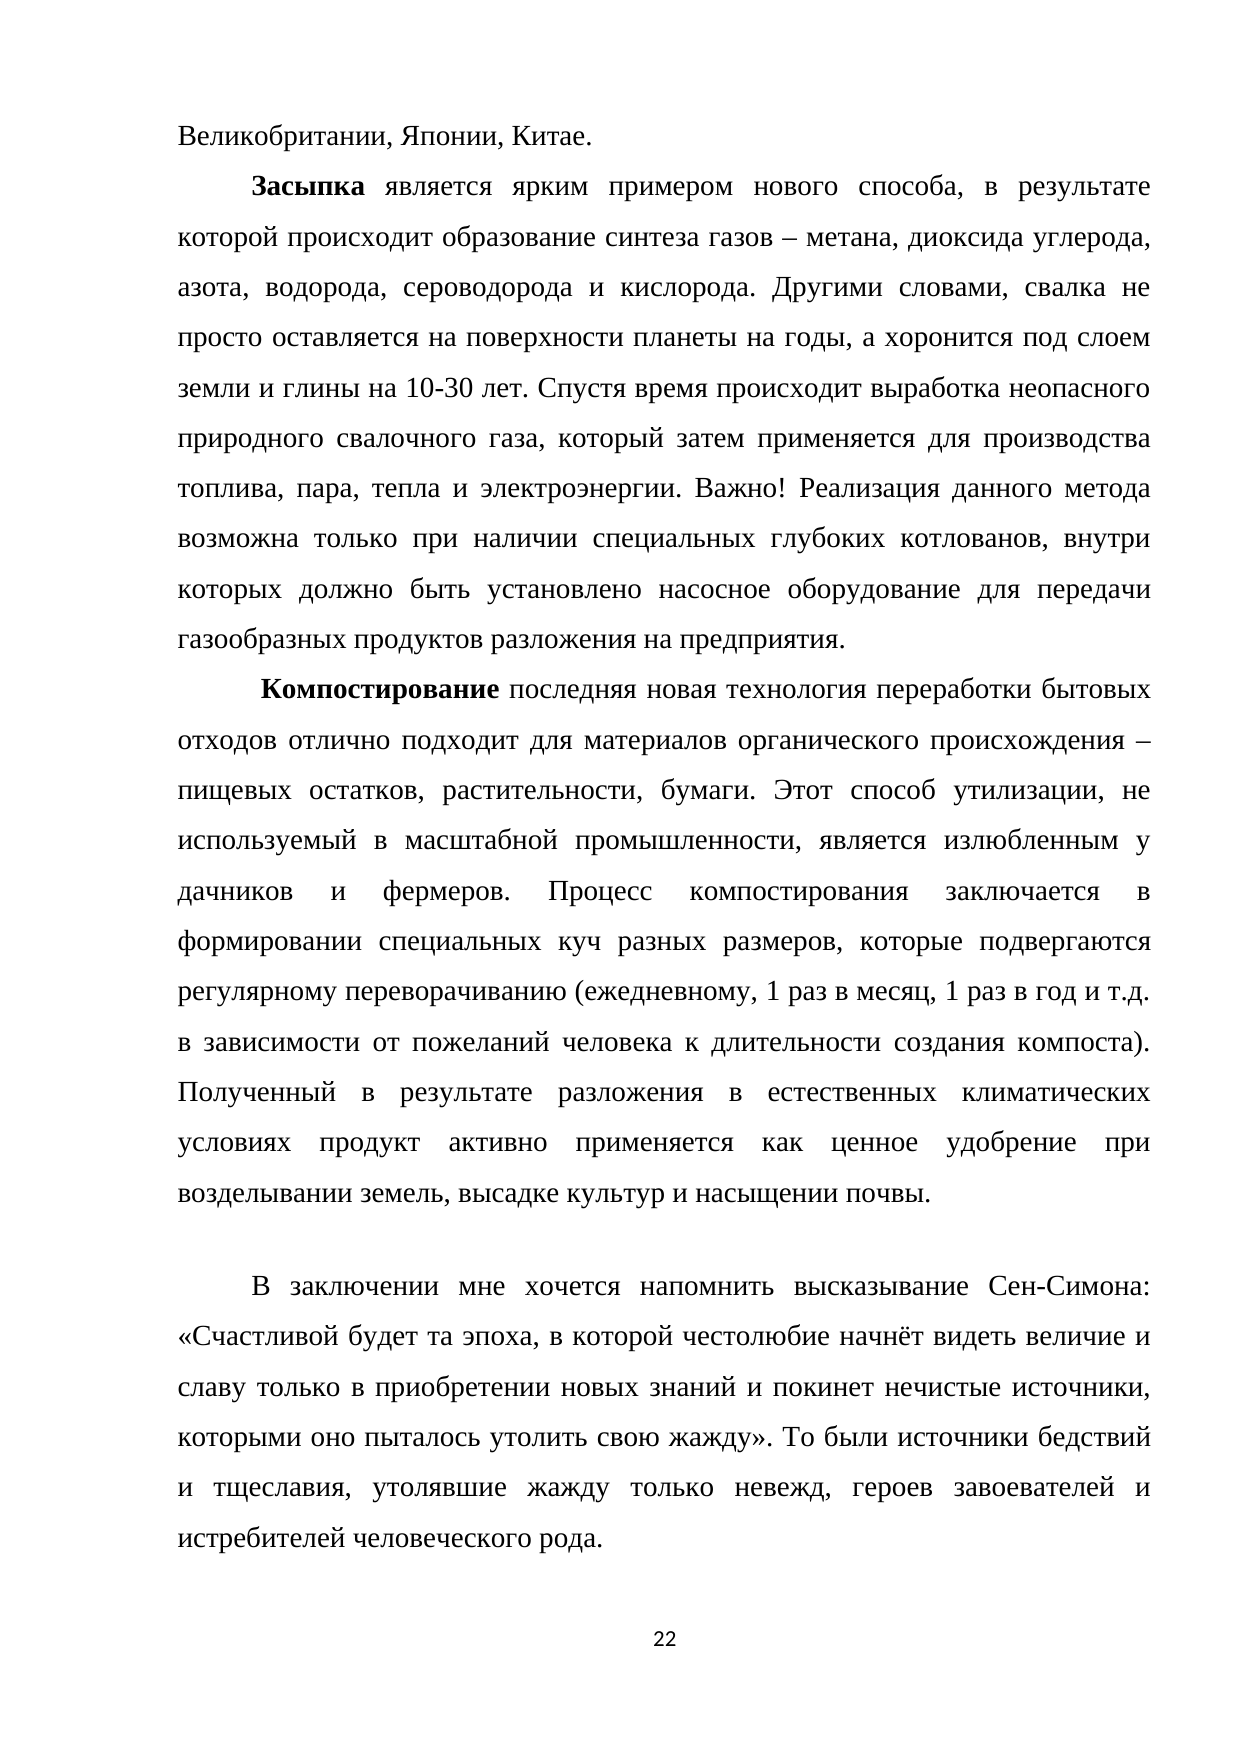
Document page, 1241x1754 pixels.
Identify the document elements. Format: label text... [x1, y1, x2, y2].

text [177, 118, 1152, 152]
text Засыпка является ярким примером нового способа, в результате которой происходит образование синтеза газов – метана, диоксида углерода, азота, водорода, сероводорода и кислорода. Другими словами, свалка не просто оставляется на поверхности планеты на годы, а хоронится под слоем земли и глины на 10-30 лет. Спустя время происходит выработка неопасного природного свалочного газа, который затем применяется для производства топлива, пара, тепла и электроэнергии. Важно! Реализация данного метода возможна только при наличии специальных глубоких котлованов, внутри которых должно быть установлено насосное оборудование для передачи газообразных продуктов разложения на предприятия. [177, 168, 1152, 655]
text Компостирование последняя новая технология переработки бытовых отходов отлично подходит для материалов органического происхождения – пищевых остатков, растительности, бумаги. Этот способ утилизации, не используемый в масштабной промышленности, является излюбленным у дачников и фермеров. Процесс компостирования заключается в формировании специальных куч разных размеров, которые подвергаются регулярному переворачиванию (ежедневному, 1 раз в месяц, 1 раз в год и т.д. в зависимости от пожеланий человека к длительности создания компоста). Полученный в результате разложения в естественных климатических условиях продукт активно применяется как ценное удобрение при возделывании земель, высадке культур и насыщении почвы. [177, 672, 1152, 1208]
text В заключении мне хочется напомнить высказывание Сен-Симона: «Счастливой будет та эпоха, в которой честолюбие начнёт видеть величие и славу только в приобретении новых знаний и покинет нечистые источники, которыми оно пыталось утолить свою жажду». То были источники бедствий и тщеславия, утолявшие жажду только невежд, героев завоевателей и истребителей человеческого рода. [177, 1268, 1152, 1553]
